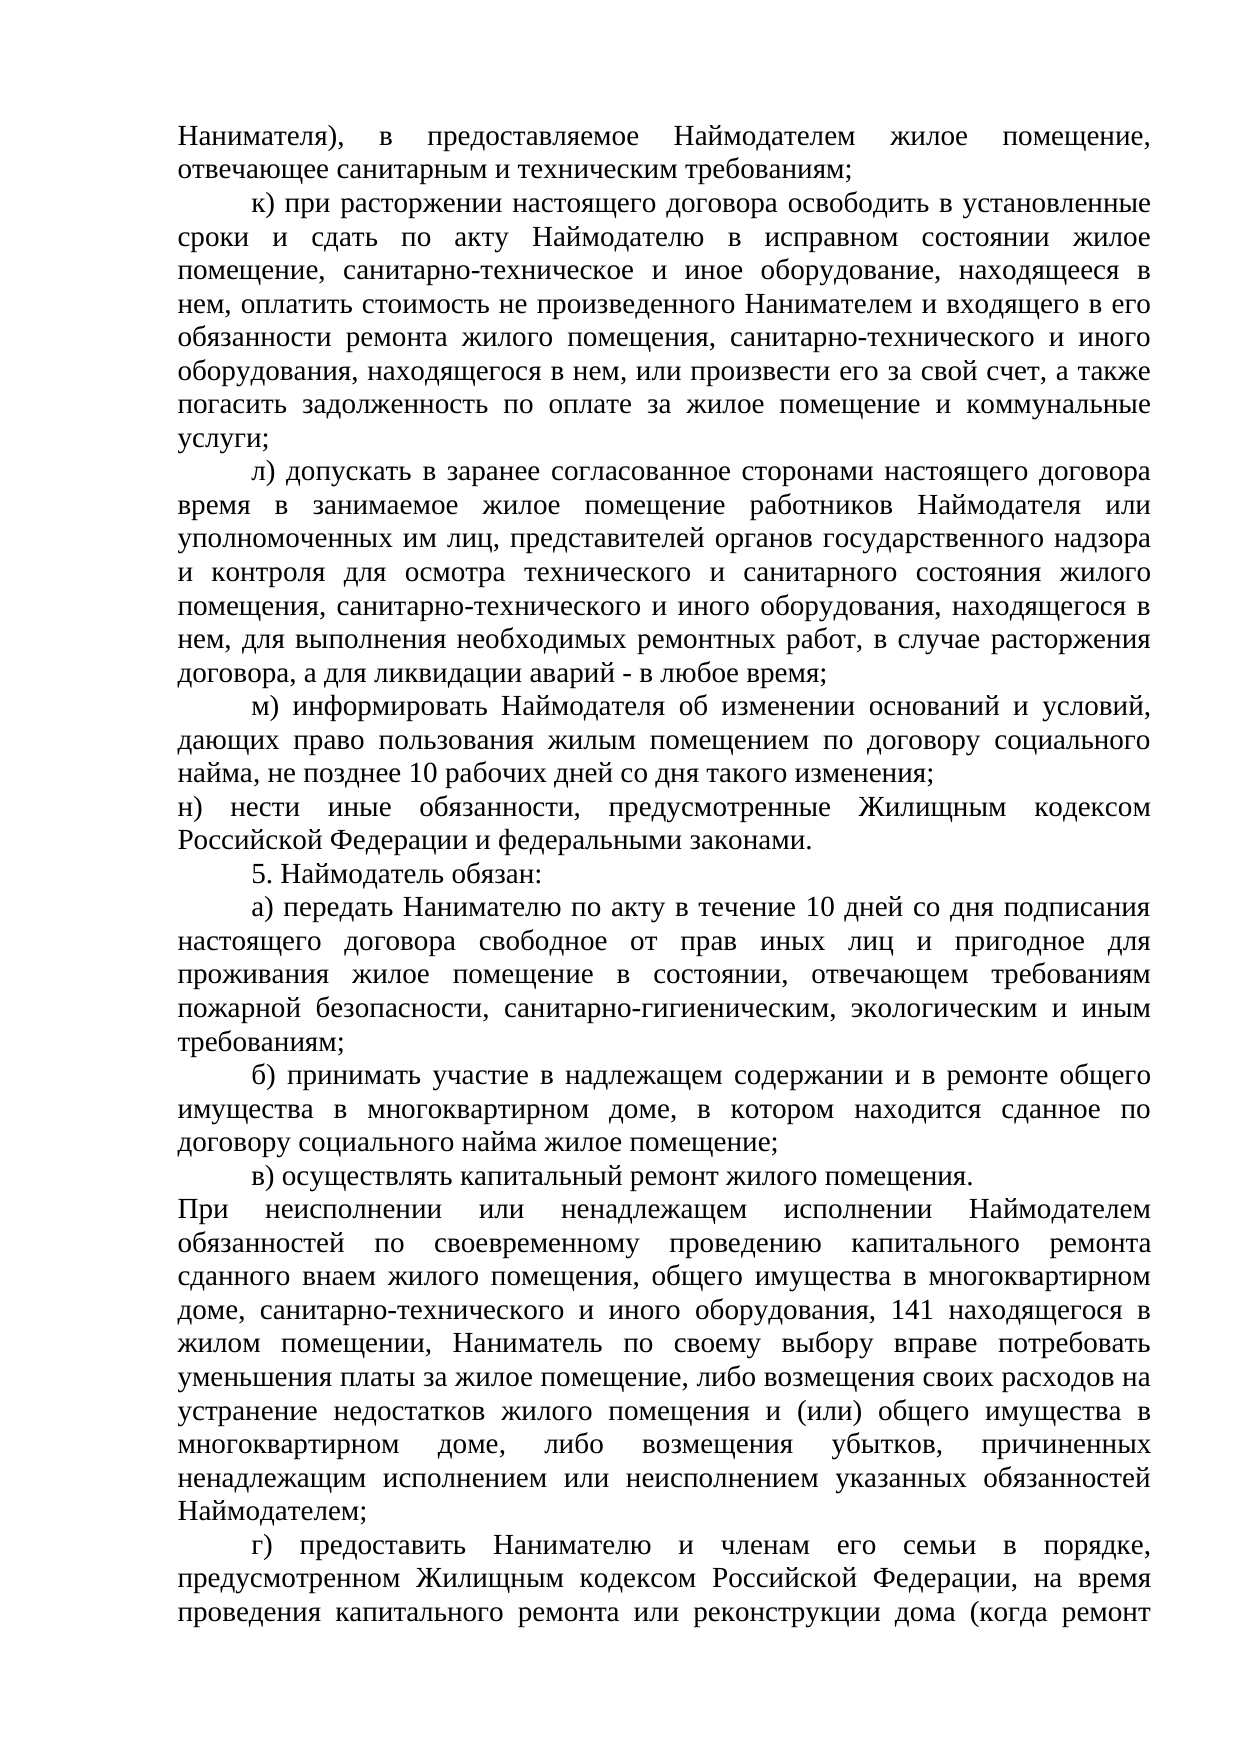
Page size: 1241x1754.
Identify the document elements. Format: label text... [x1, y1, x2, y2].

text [177, 1527, 1152, 1627]
text б) принимать участие в надлежащем содержании и в ремонте общего имущества в многоквартирном доме, в котором находится сданное по договору социального найма жилое помещение; [177, 1057, 1152, 1158]
text л) допускать в заранее согласованное сторонами настоящего договора время в занимаемое жилое помещение работников Наймодателя или уполномоченных им лиц, представителей органов государственного надзора и контроля для осмотра технического и санитарного состояния жилого помещения, санитарно-технического и иного оборудования, находящегося в нем, для выполнения необходимых ремонтных работ, в случае расторжения договора, а для ликвидации аварий - в любое время; [177, 453, 1152, 688]
text м) информировать Наймодателя об изменении оснований и условий, дающих право пользования жилым помещением по договору социального найма, не позднее 10 рабочих дней со дня такого изменения; [177, 688, 1152, 789]
text в) осуществлять капитальный ремонт жилого помещения. [177, 1158, 1152, 1191]
text к) при расторжении настоящего договора освободить в установленные сроки и сдать по акту Наймодателю в исправном состоянии жилое помещение, санитарно-техническое и иное оборудование, находящееся в нем, оплатить стоимость не произведенного Нанимателем и входящего в его обязанности ремонта жилого помещения, санитарно-технического и иного оборудования, находящегося в нем, или произвести его за свой счет, а также погасить задолженность по оплате за жилое помещение и коммунальные услуги; [177, 185, 1152, 453]
text 5. Наймодатель обязан: [177, 856, 1152, 889]
text а) передать Нанимателю по акту в течение 10 дней со дня подписания настоящего договора свободное от прав иных лиц и пригодное для проживания жилое помещение в состоянии, отвечающем требованиям пожарной безопасности, санитарно-гигиеническим, экологическим и иным требованиям; [177, 889, 1152, 1057]
text При неисполнении или ненадлежащем исполнении Наймодателем обязанностей по своевременному проведению капитального ремонта сданного внаем жилого помещения, общего имущества в многоквартирном доме, санитарно-технического и иного оборудования, 141 находящегося в жилом помещении, Наниматель по своему выбору вправе потребовать уменьшения платы за жилое помещение, либо возмещения своих расходов на устранение недостатков жилого помещения и (или) общего имущества в многоквартирном доме, либо возмещения убытков, причиненных ненадлежащим исполнением или неисполнением указанных обязанностей Наймодателем; [177, 1191, 1152, 1527]
text н) нести иные обязанности, предусмотренные Жилищным кодексом Российской Федерации и федеральными законами. [177, 789, 1152, 856]
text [177, 118, 1152, 185]
